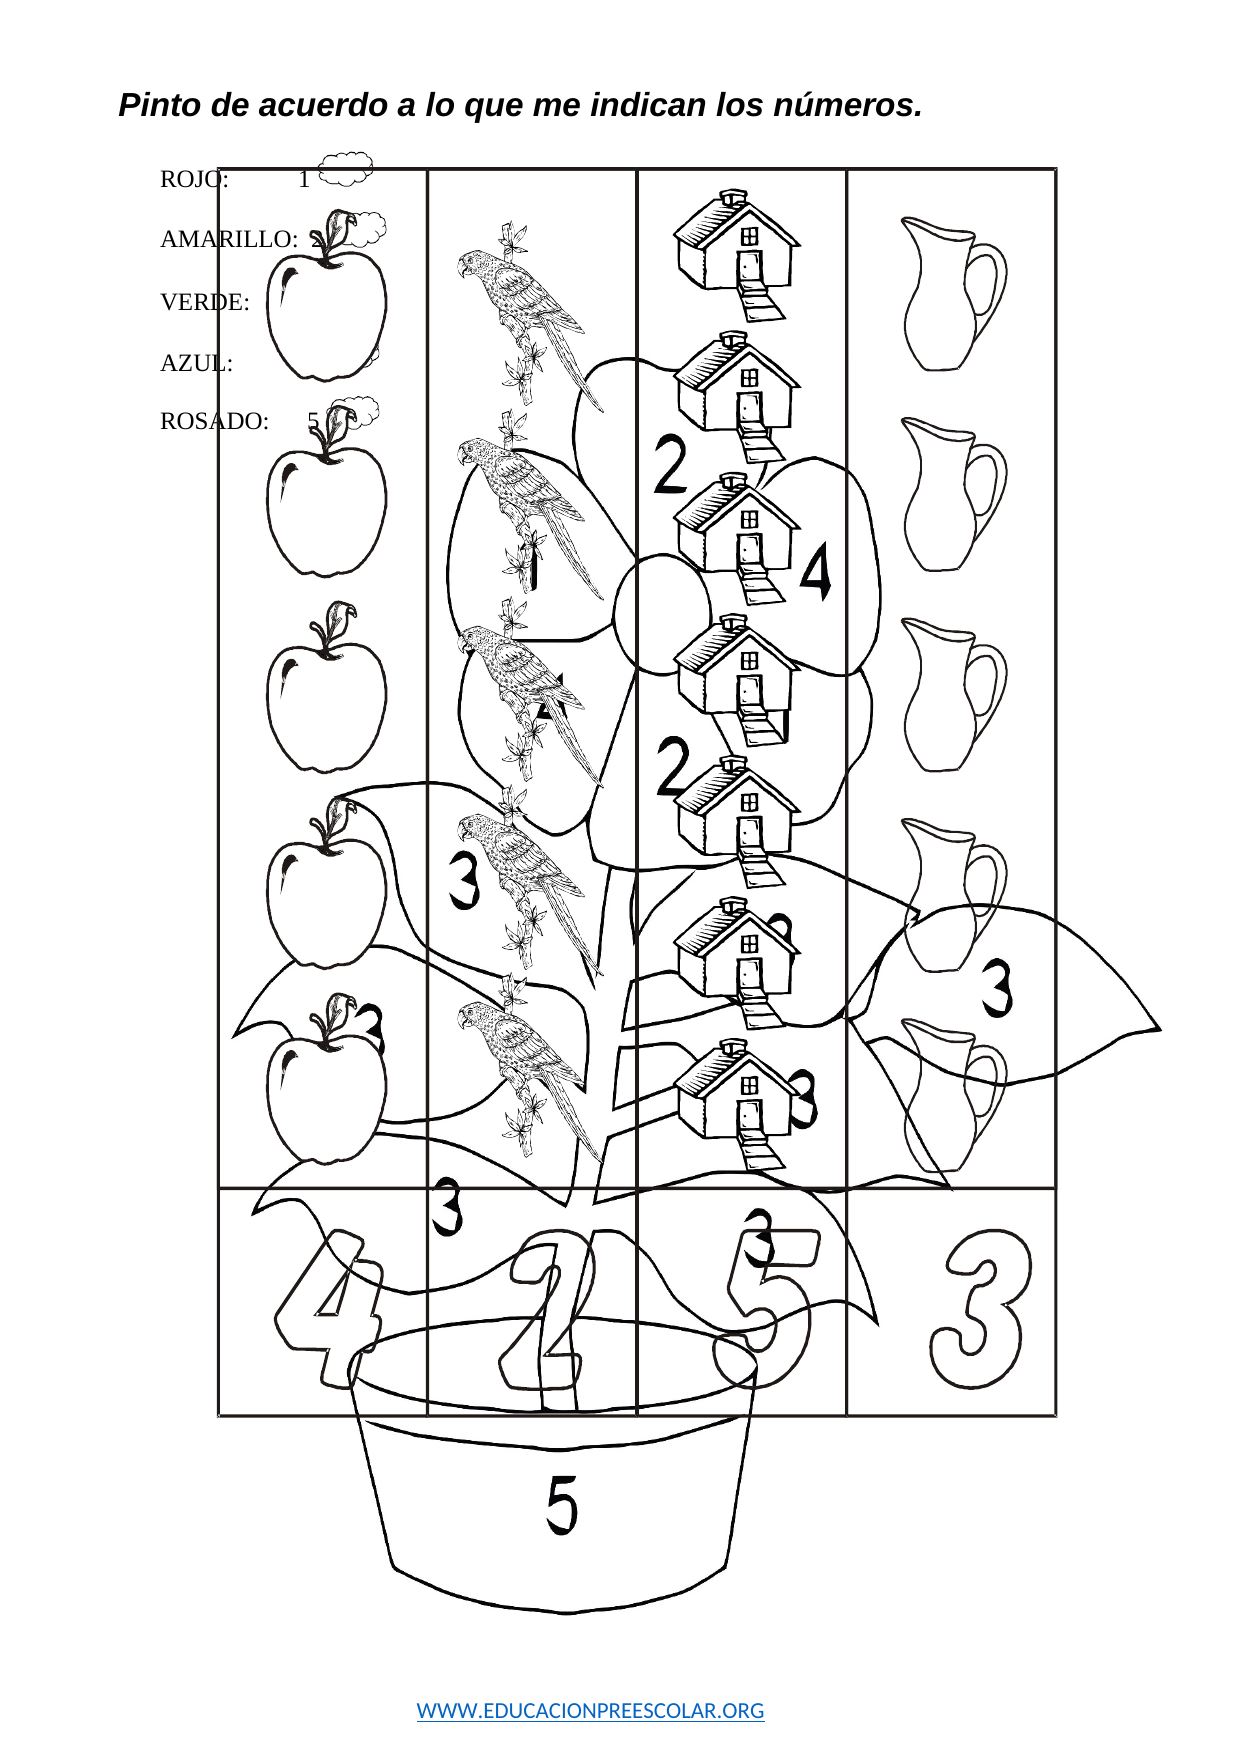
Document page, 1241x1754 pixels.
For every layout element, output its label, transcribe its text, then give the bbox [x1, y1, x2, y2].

picture [916, 354, 966, 369]
picture [639, 1191, 845, 1414]
text Pinto de acuerdo a lo que me indican los números. [118, 86, 1063, 124]
picture [521, 361, 525, 372]
picture [228, 1191, 425, 1414]
picture [639, 354, 845, 1186]
picture [849, 1191, 1054, 1414]
picture [228, 354, 425, 1186]
picture [228, 354, 1162, 1613]
picture [430, 1191, 635, 1414]
picture [430, 354, 635, 1186]
picture [231, 414, 240, 428]
picture [849, 354, 1054, 1186]
